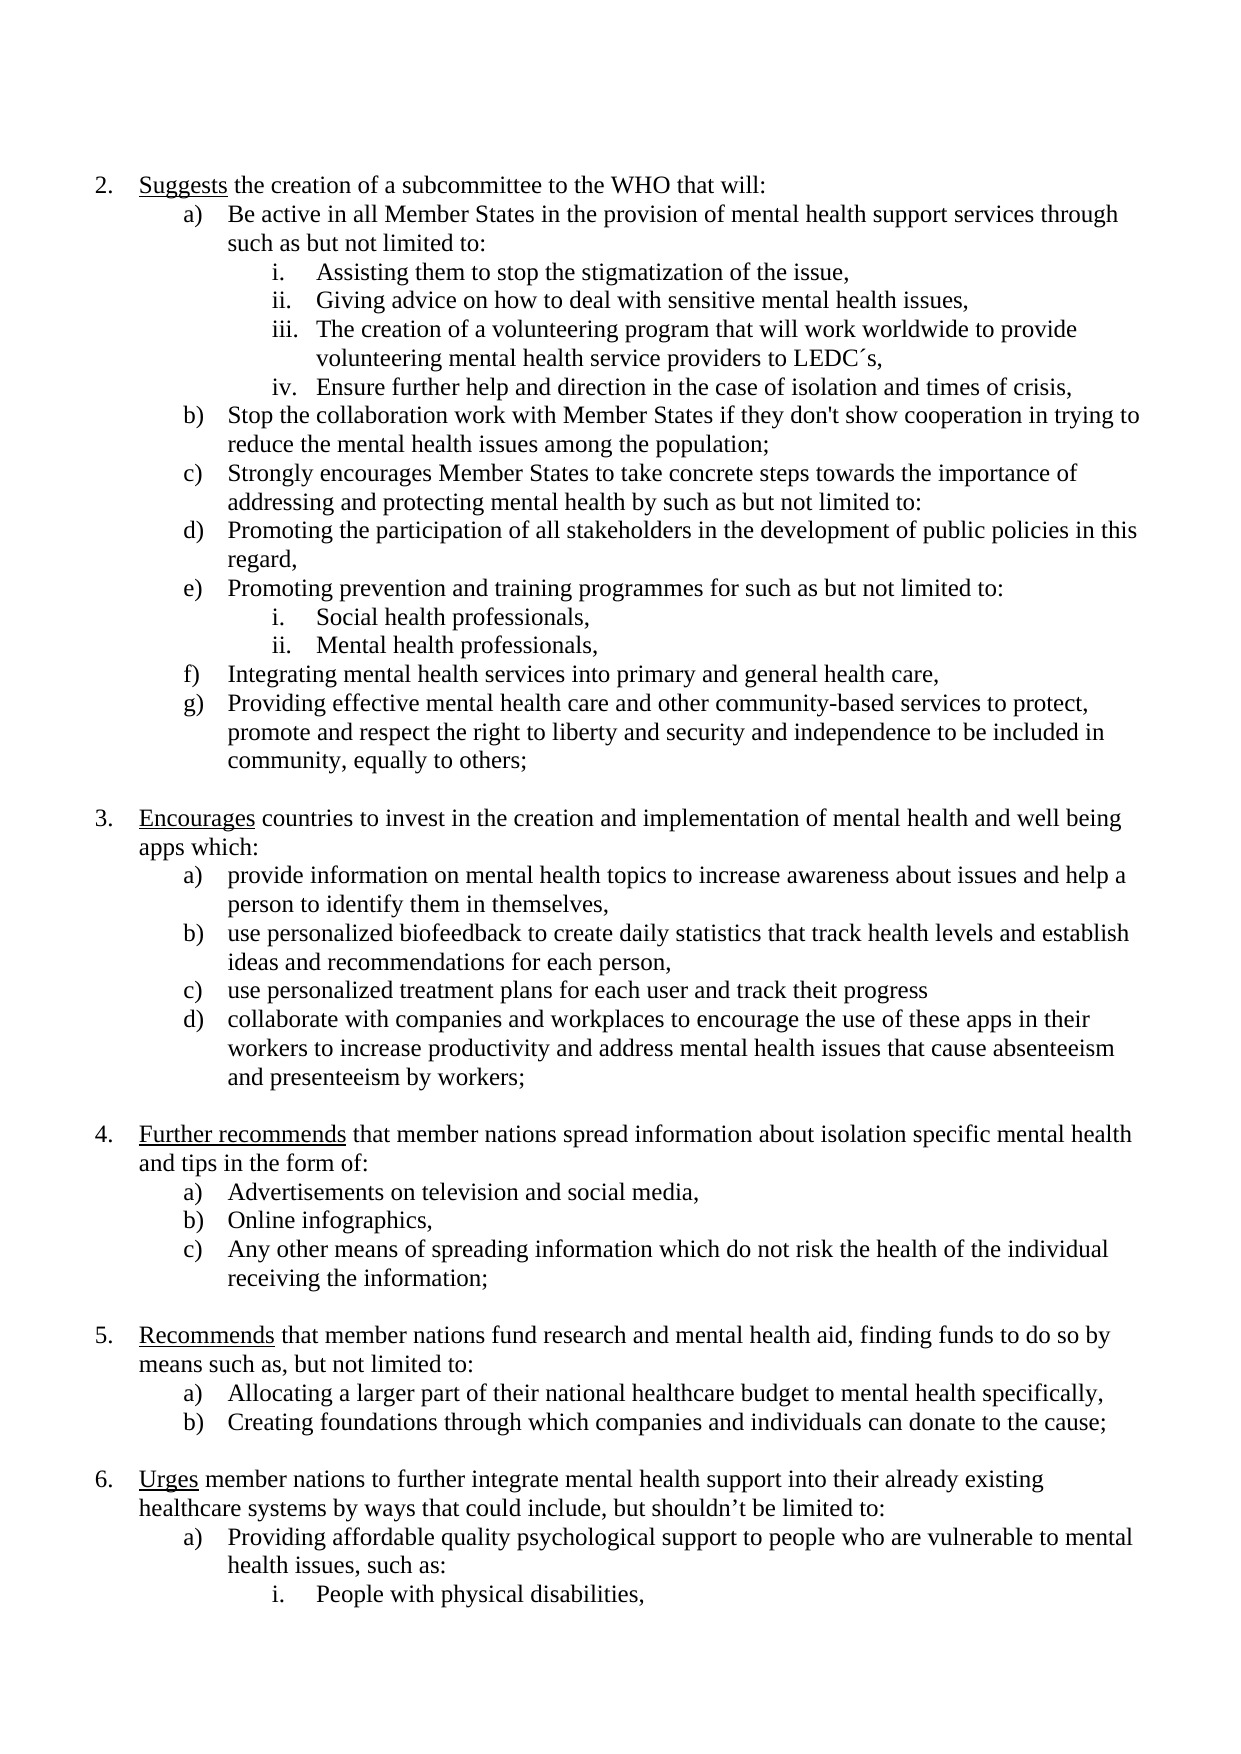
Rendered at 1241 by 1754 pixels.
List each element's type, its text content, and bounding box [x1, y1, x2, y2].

list use personalized biofeedback to create daily statistics that track health levels and establish ideas and recommendations for each person, [183, 918, 1146, 976]
list Giving advice on how to deal with sensitive mental health issues, [272, 286, 1146, 314]
list Further recommends that member nations spread information about isolation specific mental health and tips in the form of: [94, 1119, 1146, 1177]
list Mental health professionals, [272, 631, 1146, 659]
list Strongly encourages Member States to take concrete steps towards the importance of addressing and protecting mental health by such as but not limited to: [183, 458, 1146, 516]
list Promoting prevention and training programmes for such as but not limited to: [183, 573, 1146, 602]
list Creating foundations through which companies and individuals can donate to the cause; [183, 1407, 1146, 1436]
list Ensure further help and direction in the case of isolation and times of crisis, [272, 372, 1146, 401]
list Urges member nations to further integrate mental health support into their already existing healthcare systems by ways that could include, but shouldn’t be limited to: [94, 1464, 1146, 1522]
list use personalized treatment plans for each user and track theit progress [183, 976, 1146, 1004]
list Encourages countries to invest in the creation and implementation of mental health and well being apps which: [94, 803, 1146, 861]
list People with physical disabilities, [272, 1579, 1146, 1608]
list Social health professionals, [272, 602, 1146, 631]
list Allocating a larger part of their national healthcare budget to mental health specifically, [183, 1378, 1146, 1407]
list Assisting them to stop the stigmatization of the issue, [272, 257, 1146, 286]
list Online infographics, [183, 1206, 1146, 1234]
list Providing effective mental health care and other community-based services to protect, promote and respect the right to liberty and security and independence to be included in community, equally to others; [183, 688, 1146, 774]
list Recommends that member nations fund research and mental health aid, finding funds to do so by means such as, but not limited to: [94, 1321, 1146, 1378]
list collaborate with companies and workplaces to encourage the use of these apps in their workers to increase productivity and address mental health issues that cause absenteeism and presenteeism by workers; [183, 1004, 1146, 1091]
list The creation of a volunteering program that will work worldwide to provide volunteering mental health service providers to LEDC´s, [272, 314, 1146, 372]
list Promoting the participation of all stakeholders in the development of public policies in this regard, [183, 516, 1146, 573]
list provide information on mental health topics to increase awareness about issues and help a person to identify them in themselves, [183, 861, 1146, 918]
list Providing affordable quality psychological support to people who are vulnerable to mental health issues, such as: [183, 1522, 1146, 1579]
list Advertisements on television and social media, [183, 1177, 1146, 1206]
list Suggests the creation of a subcommittee to the WHO that will: [94, 171, 1146, 199]
list Be active in all Member States in the provision of mental health support services through such as but not limited to: [183, 199, 1146, 257]
list Stop the collaboration work with Member States if they don't show cooperation in trying to reduce the mental health issues among the population; [183, 401, 1146, 458]
list Any other means of spreading information which do not risk the health of the individual receiving the information; [183, 1234, 1146, 1292]
list Integrating mental health services into primary and general health care, [183, 659, 1146, 688]
